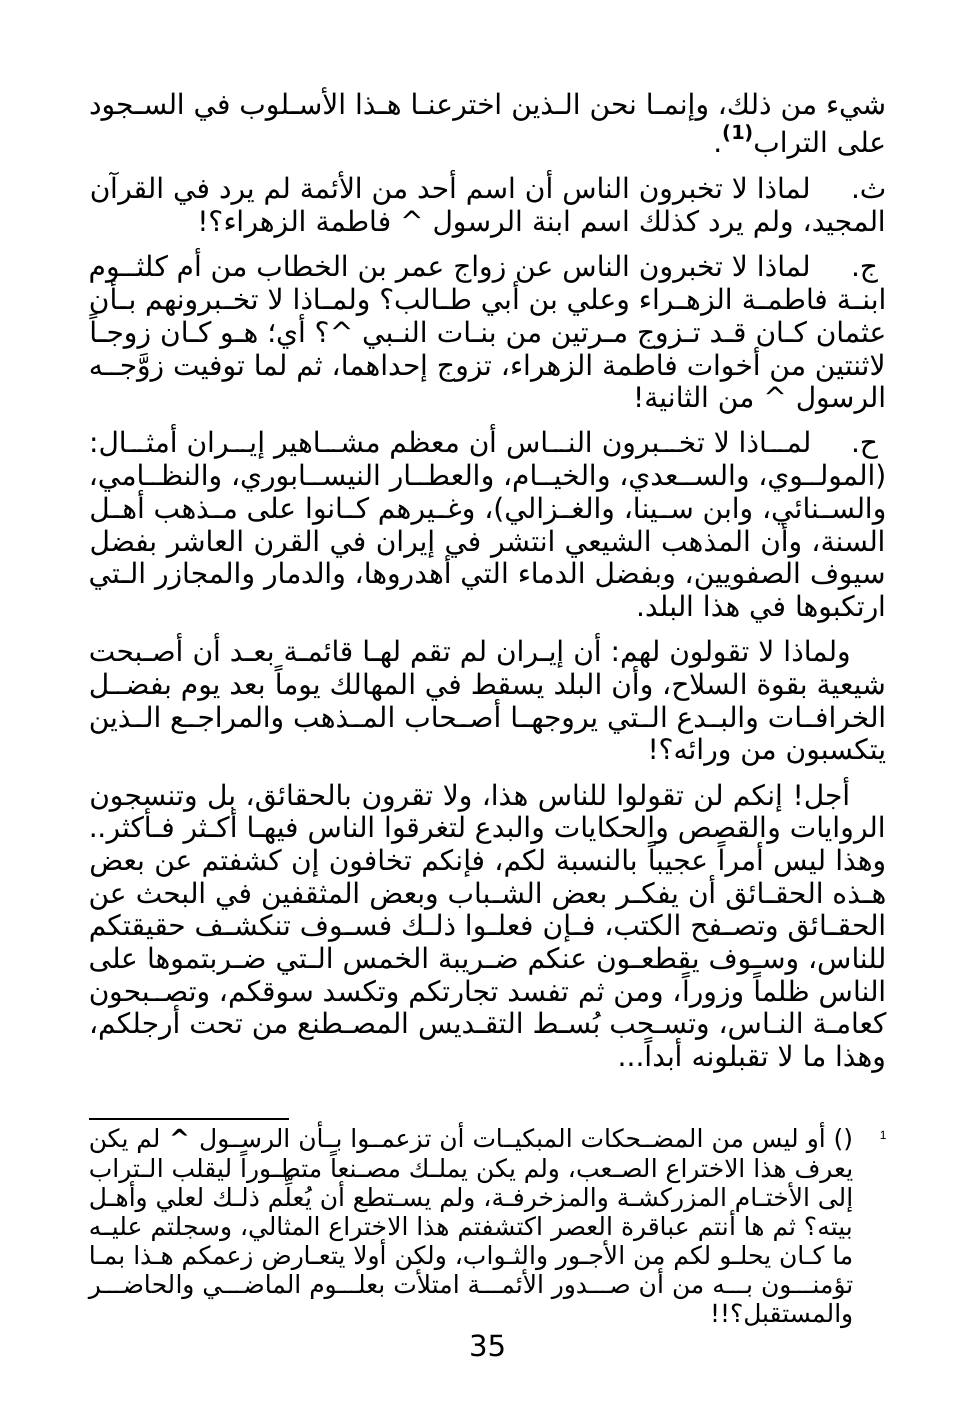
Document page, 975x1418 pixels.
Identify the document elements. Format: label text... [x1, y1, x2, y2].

list لماذا لا تخبرون الناس أن اسم أحد من الأئمة لم يرد في القرآن المجيد، ولم يرد كذلك اسم ابنة الرسول ^ فاطمة الزهراء؟! [89, 173, 886, 238]
list لماذا لا تخبرون الناس أن معظم مشاهير إيران أمثال: (المولوي، والسعدي، والخيام، والعطار النيسابوري، والنظامي، والسنائي، وابن سينا، والغزالي)، وغيرهم كانوا على مذهب أهل السنة، وأن المذهب الشيعي انتشر في إيران في القرن العاشر بفضل سيوف الصفويين، وبفضل الدماء التي أهدروها، والدمار والمجازر التي ارتكبوها في هذا البلد. [89, 427, 886, 623]
text ولماذا لا تقولون لهم: أن إيران لم تقم لها قائمة بعد أن أصبحت شيعية بقوة السلاح، وأن البلد يسقط في المهالك يوماً بعد يوم بفضل الخرافات والبدع التي يروجها أصحاب المذهب والمراجع الذين يتكسبون من ورائه؟! [89, 635, 886, 766]
list لماذا لا يقولون للناس أن وضع الجبين على الختم في السجدة ليس من سنة الرسول ^ في شيء، ولم يكن في زمن الرسول ^ شيء من ذلك، وإنما نحن الذين اخترعنا هذا الأسلوب في السجود على التراب(). [89, 89, 886, 160]
list لماذا لا تخبرون الناس عن زواج عمر بن الخطاب من أم كلثوم ابنة فاطمة الزهراء وعلي بن أبي طالب؟ ولماذا لا تخبرونهم بأن عثمان كان قد تزوج مرتين من بنات النبي ^؟ أي؛ هو كان زوجاً لاثنتين من أخوات فاطمة الزهراء، تزوج إحداهما، ثم لما توفيت زوَّجه الرسول ^ من الثانية! [89, 251, 886, 414]
text أجل! إنكم لن تقولوا للناس هذا، ولا تقرون بالحقائق، بل وتنسجون الروايات والقصص والحكايات والبدع لتغرقوا الناس فيها أكثر فأكثر.. وهذا ليس أمراً عجيباً بالنسبة لكم، فإنكم تخافون إن كشفتم عن بعض هذه الحقائق أن يفكر بعض الشباب وبعض المثقفين في البحث عن الحقائق وتصفح الكتب، فإن فعلوا ذلك فسوف تنكشف حقيقتكم للناس، وسوف يقطعون عنكم ضريبة الخمس التي ضربتموها على الناس ظلماً وزوراً، ومن ثم تفسد تجارتكم وتكسد سوقكم، وتصبحون كعامة الناس، وتسحب بُسط التقديس المصطنع من تحت أرجلكم، وهذا ما لا تقبلونه أبداً... [89, 779, 886, 1073]
